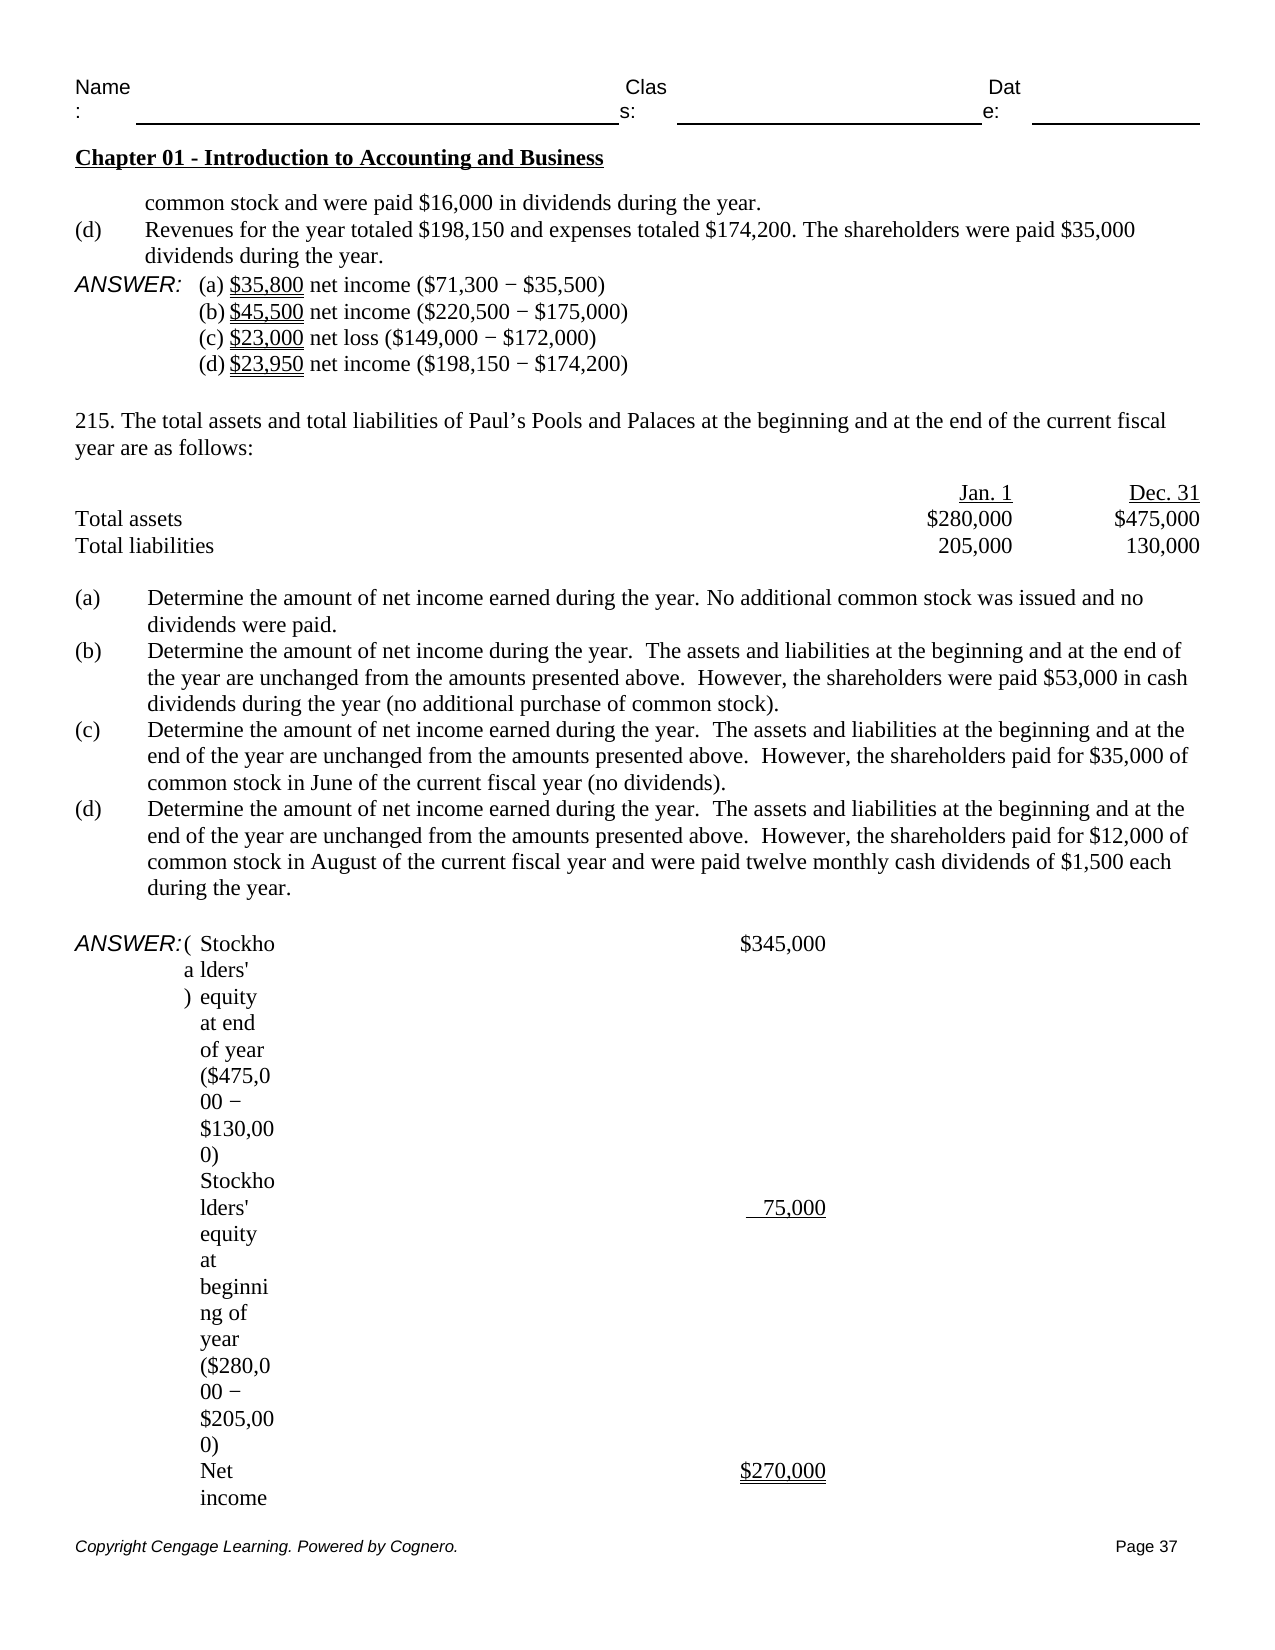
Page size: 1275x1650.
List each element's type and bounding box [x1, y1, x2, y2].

table_header [75, 407, 1200, 1513]
table_header [75, 189, 1200, 380]
